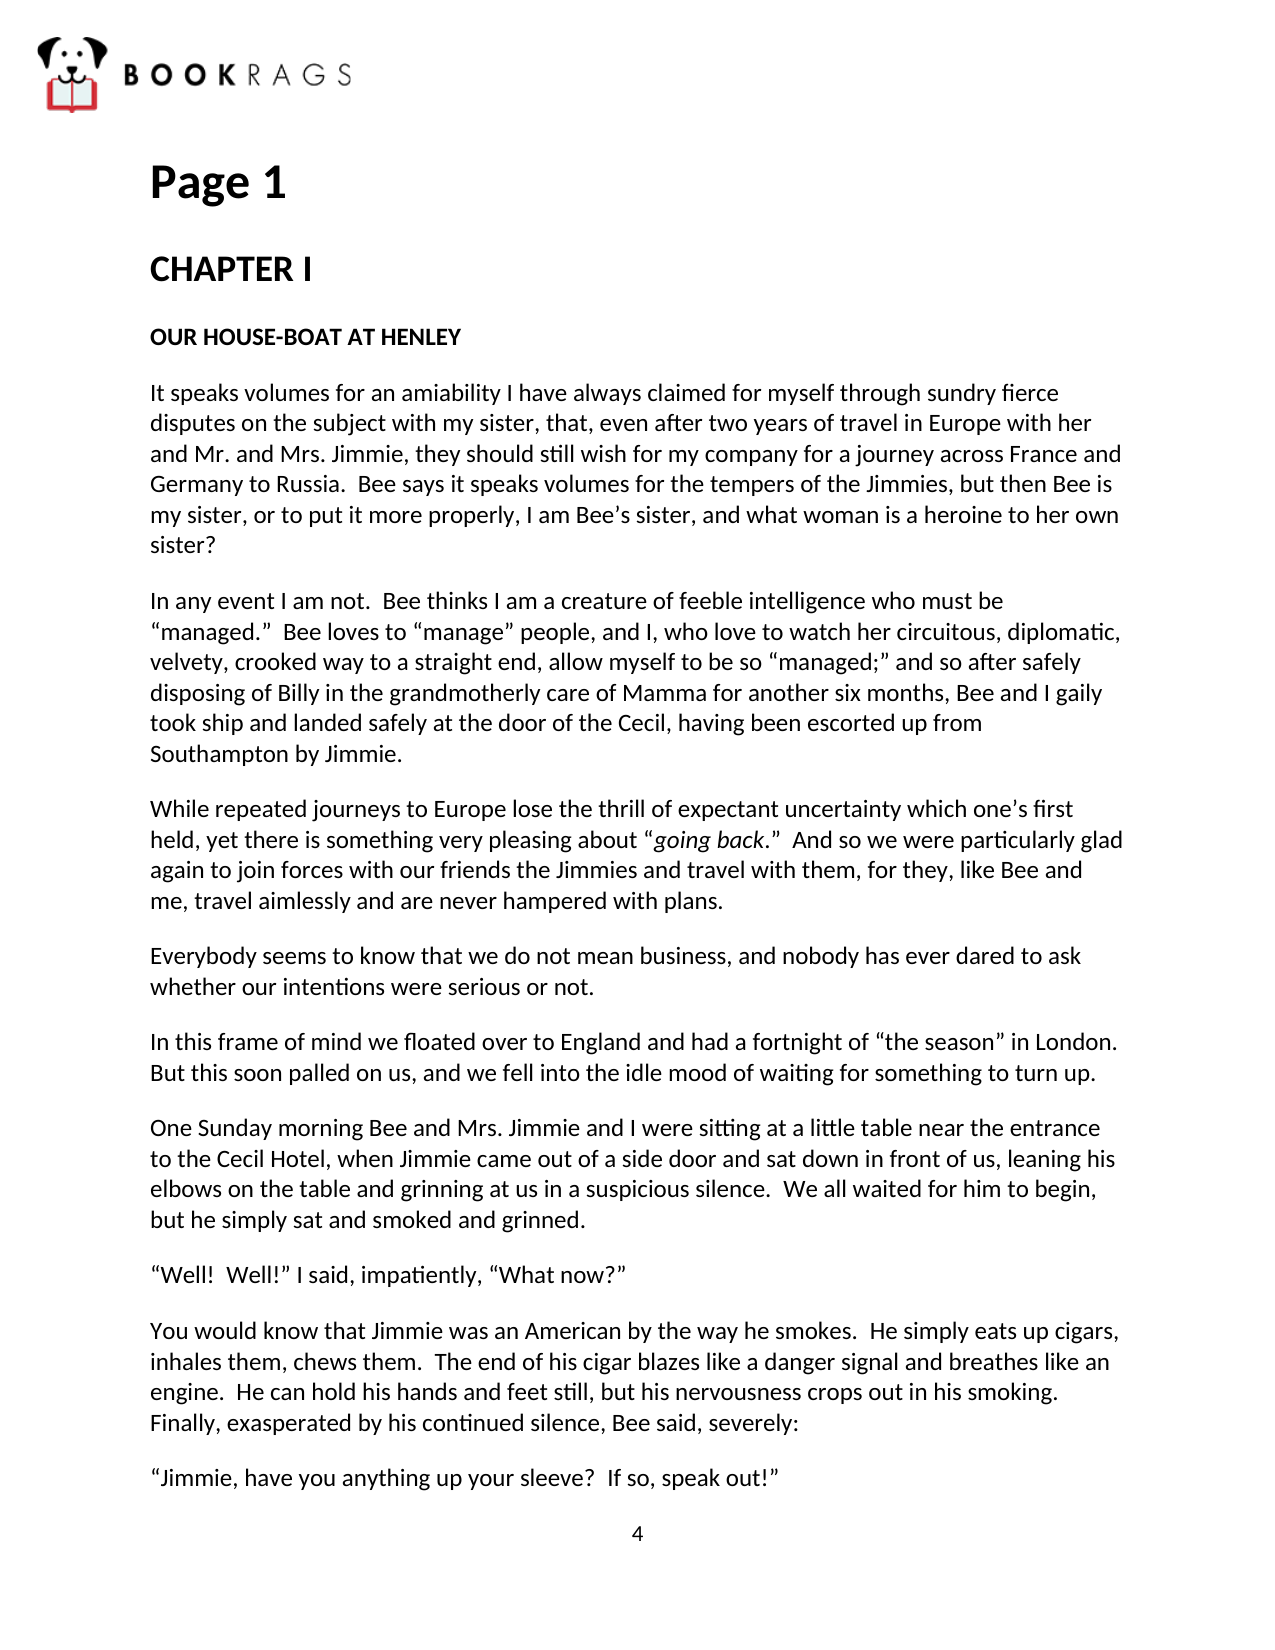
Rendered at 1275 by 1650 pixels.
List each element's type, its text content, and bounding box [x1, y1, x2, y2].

text OUR HOUSE-BOAT AT HENLEY [150, 322, 1125, 352]
picture [37, 37, 351, 113]
text While repeated journeys to Europe lose the thrill of expectant uncertainty which one’s first held, yet there is something very pleasing about “going back.” And so we were particularly glad again to join forces with our friends the Jimmies and travel with them, for they, like Bee and me, travel aimlessly and are never hampered with plans. [150, 793, 1125, 915]
text In any event I am not. Bee thinks I am a creature of feeble intelligence who must be “managed.” Bee loves to “manage” people, and I, who love to watch her circuitous, diplomatic, velvety, crooked way to a straight end, allow myself to be so “managed;” and so after safely disposing of Billy in the grandmotherly care of Mamma for another six months, Bee and I gaily took ship and landed safely at the door of the Cecil, having been escorted up from Southampton by Jimmie. [150, 585, 1125, 768]
text CHAPTER I [150, 244, 1125, 290]
text One Sunday morning Bee and Mrs. Jimmie and I were sitting at a little table near the entrance to the Cecil Hotel, when Jimmie came out of a side door and sat down in front of us, leaning his elbows on the table and grinning at us in a suspicious silence. We all waited for him to begin, but he simply sat and smoked and grinned. [150, 1112, 1125, 1234]
text You would know that Jimmie was an American by the way he smokes. He simply eats up cigars, inhales them, chews them. The end of his cigar blazes like a danger signal and breathes like an engine. He can hold his hands and feet still, but his nervousness crops out in his smoking. Finally, exasperated by his continued silence, Bee said, severely: [150, 1315, 1125, 1437]
text In this frame of mind we floated over to England and had a fortnight of “the season” in London. But this soon palled on us, and we fell into the idle mood of waiting for something to turn up. [150, 1026, 1125, 1087]
text Everybody seems to know that we do not mean business, and nobody has ever dared to ask whether our intentions were serious or not. [150, 940, 1125, 1001]
text “Well! Well!” I said, impatiently, “What now?” [150, 1259, 1125, 1290]
text Page 1 [150, 150, 1125, 211]
text “Jimmie, have you anything up your sleeve? If so, speak out!” [150, 1462, 1125, 1493]
text It speaks volumes for an amiability I have always claimed for myself through sundry fierce disputes on the subject with my sister, that, even after two years of travel in Europe with her and Mr. and Mrs. Jimmie, they should still wish for my company for a journey across France and Germany to Russia. Bee says it speaks volumes for the tempers of the Jimmies, but then Bee is my sister, or to put it more properly, I am Bee’s sister, and what woman is a heroine to her own sister? [150, 377, 1125, 560]
